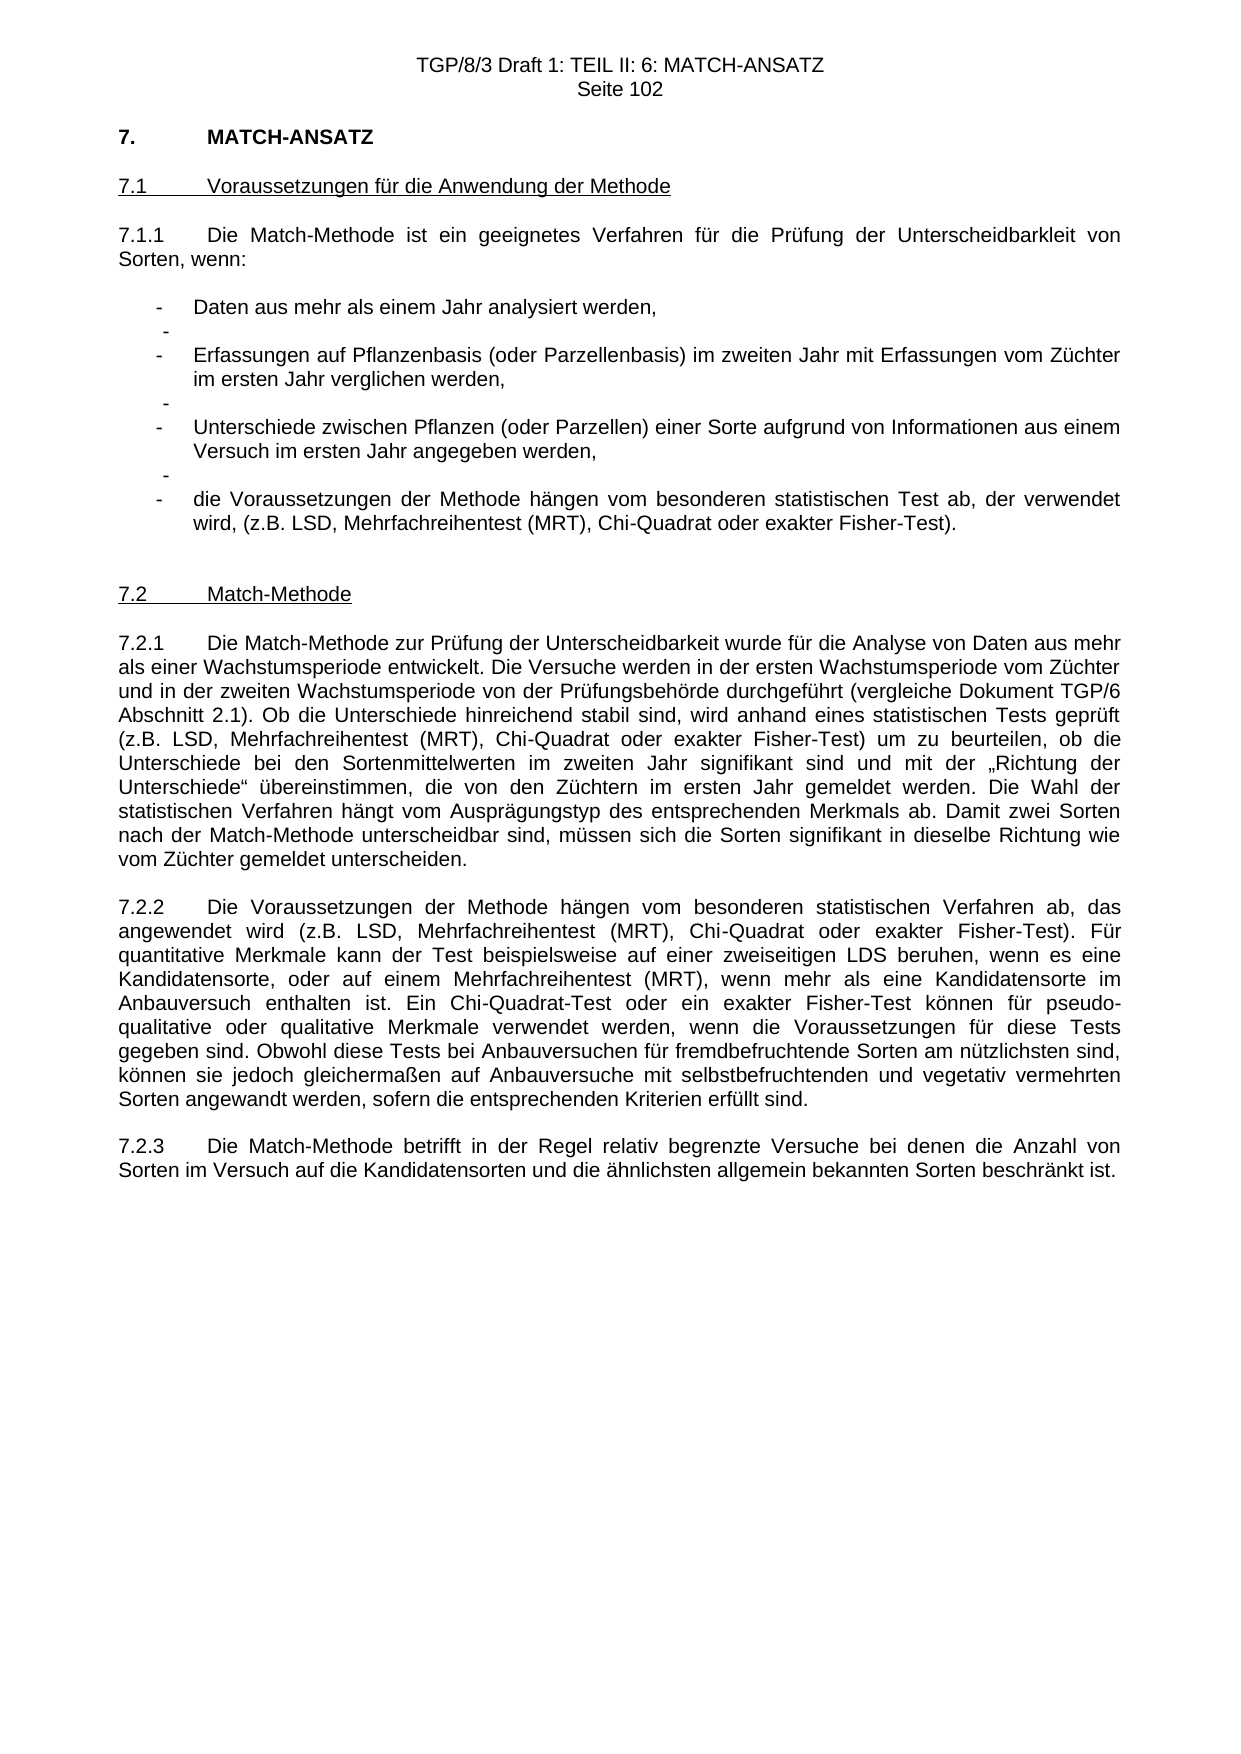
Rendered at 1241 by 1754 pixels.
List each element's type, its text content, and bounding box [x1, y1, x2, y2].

subtitle 7.2 Match-Methode [118, 582, 1122, 606]
text 7.1.1 Die Match-Methode ist ein geeignetes Verfahren für die Prüfung der Unterscheidbarkleit von Sorten, wenn: [118, 223, 1122, 271]
text 7.2.1 Die Match-Methode zur Prüfung der Unterscheidbarkeit wurde für die Analyse von Daten aus mehr als einer Wachstumsperiode entwickelt. Die Versuche werden in der ersten Wachstumsperiode vom Züchter und in der zweiten Wachstumsperiode von der Prüfungsbehörde durchgeführt (vergleiche Dokument TGP/6 Abschnitt 2.1). Ob die Unterschiede hinreichend stabil sind, wird anhand eines statistischen Tests geprüft (z.B. LSD, Mehrfachreihentest (MRT), Chi-Quadrat oder exakter Fisher-Test) um zu beurteilen, ob die Unterschiede bei den Sortenmittelwerten im zweiten Jahr signifikant sind und mit der „Richtung der Unterschiede“ übereinstimmen, die von den Züchtern im ersten Jahr gemeldet werden. Die Wahl der statistischen Verfahren hängt vom Ausprägungstyp des entsprechenden Merkmals ab. Damit zwei Sorten nach der Match-Methode unterscheidbar sind, müssen sich die Sorten signifikant in dieselbe Richtung wie vom Züchter gemeldet unterscheiden. [118, 631, 1122, 871]
text 7.2.2 Die Voraussetzungen der Methode hängen vom besonderen statistischen Verfahren ab, das angewendet wird (z.B. LSD, Mehrfachreihentest (MRT), Chi-Quadrat oder exakter Fisher-Test). Für quantitative Merkmale kann der Test beispielsweise auf einer zweiseitigen LDS beruhen, wenn es eine Kandidatensorte, oder auf einem Mehrfachreihentest (MRT), wenn mehr als eine Kandidatensorte im Anbauversuch enthalten ist. Ein Chi-Quadrat-Test oder ein exakter Fisher-Test können für pseudo-qualitative oder qualitative Merkmale verwendet werden, wenn die Voraussetzungen für diese Tests gegeben sind. Obwohl diese Tests bei Anbauversuchen für fremdbefruchtende Sorten am nützlichsten sind, können sie jedoch gleichermaßen auf Anbauversuche mit selbstbefruchtenden und vegetativ vermehrten Sorten angewandt werden, sofern die entsprechenden Kriterien erfüllt sind. [118, 895, 1122, 1110]
list Daten aus mehr als einem Jahr analysiert werden, [156, 295, 1122, 319]
list die Voraussetzungen der Methode hängen vom besonderen statistischen Test ab, der verwendet wird, (z.B. LSD, Mehrfachreihentest (MRT), Chi-Quadrat oder exakter Fisher-Test). [156, 486, 1122, 534]
text 7.2.3 Die Match-Methode betrifft in der Regel relativ begrenzte Versuche bei denen die Anzahl von Sorten im Versuch auf die Kandidatensorten und die ähnlichsten allgemein bekannten Sorten beschränkt ist. [118, 1134, 1122, 1182]
subtitle 7.1 Voraussetzungen für die Anwendung der Methode [118, 174, 1122, 198]
list Unterschiede zwischen Pflanzen (oder Parzellen) einer Sorte aufgrund von Informationen aus einem Versuch im ersten Jahr angegeben werden, [156, 414, 1122, 462]
subtitle 7. MATCH-ANSATZ [118, 125, 1122, 149]
list Erfassungen auf Pflanzenbasis (oder Parzellenbasis) im zweiten Jahr mit Erfassungen vom Züchter im ersten Jahr verglichen werden, [156, 343, 1122, 391]
